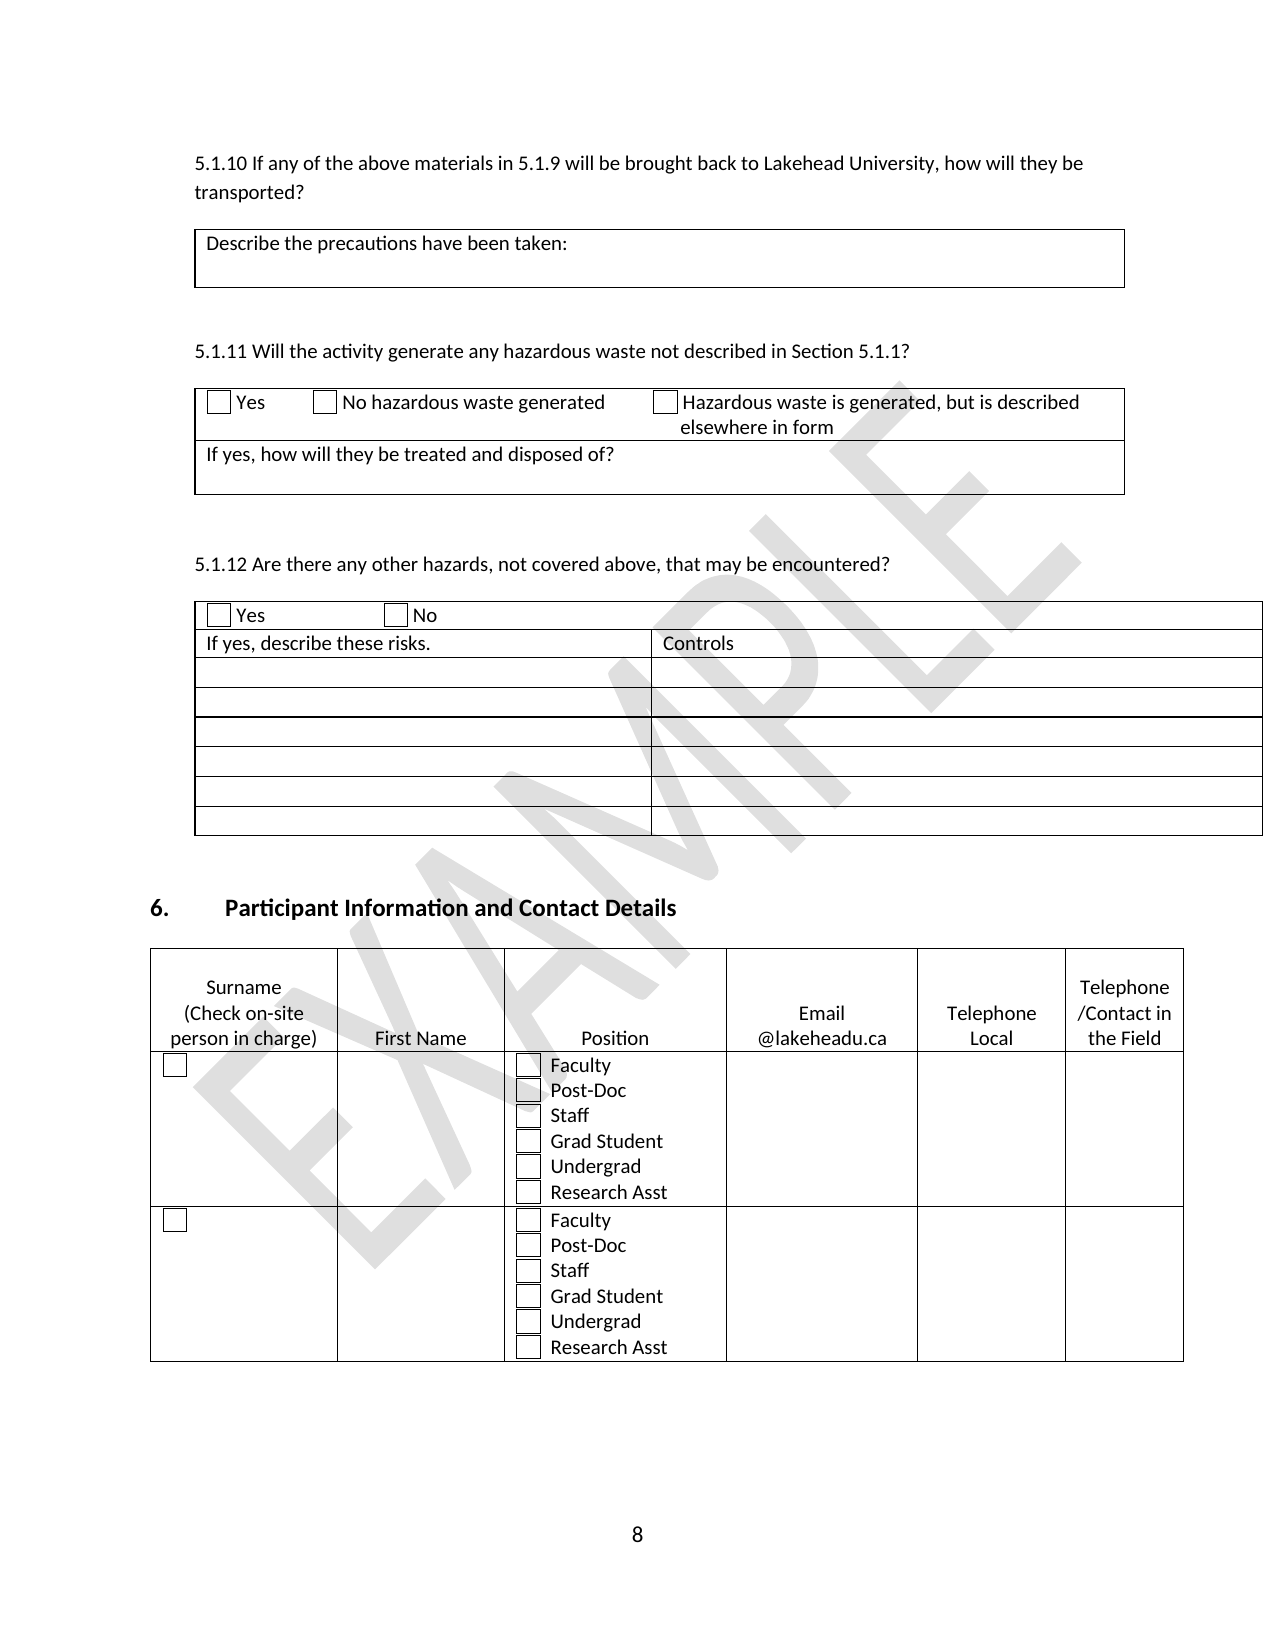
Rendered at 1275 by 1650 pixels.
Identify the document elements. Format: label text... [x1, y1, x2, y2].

table_header Telephone Local [918, 949, 1065, 1051]
table_cell [1066, 1052, 1183, 1206]
table_header Yes No [196, 602, 1262, 629]
table_cell [1066, 1207, 1183, 1361]
table_cell [652, 688, 1262, 716]
table_cell [196, 718, 651, 746]
table_cell [652, 658, 1262, 687]
text 5.1.12 Are there any other hazards, not covered above, that may be encountered? [194, 551, 1125, 576]
table_cell [196, 777, 651, 806]
table_cell [196, 688, 651, 716]
table_header Describe the precautions have been taken: [196, 230, 1124, 287]
text 5.1.10 If any of the above materials in 5.1.9 will be brought back to Lakehead University, how will they be transported? [194, 150, 1125, 204]
table_cell [918, 1207, 1065, 1361]
text 5.1.11 Will the activity generate any hazardous waste not described in Section 5.1.1? [194, 338, 1125, 363]
table_cell [652, 718, 1262, 746]
table_cell [338, 1207, 504, 1361]
text 6. Participant Information and Contact Details [150, 892, 1125, 923]
table_cell [151, 1052, 337, 1206]
table_cell [196, 658, 651, 687]
table_cell [652, 777, 1262, 806]
table_header First Name [338, 949, 504, 1051]
table_cell [652, 747, 1262, 776]
table_cell [727, 1052, 917, 1206]
table_cell Faculty Post-Doc Staff Grad Student Undergrad Research Asst [505, 1052, 726, 1206]
table_cell [918, 1052, 1065, 1206]
table_cell [727, 1207, 917, 1361]
table_header Position [505, 949, 726, 1051]
table_cell Faculty Post-Doc Staff Grad Student Undergrad Research Asst [505, 1207, 726, 1361]
table_cell [196, 807, 651, 835]
table_cell [338, 1052, 504, 1206]
table_header Email @lakeheadu.ca [727, 949, 917, 1051]
table_header Surname (Check on-site person in charge) [151, 949, 337, 1051]
table_cell [151, 1207, 337, 1361]
table_cell [196, 747, 651, 776]
table_header Telephone/Contact in the Field [1066, 949, 1183, 1051]
table_cell [652, 807, 1262, 835]
table_cell If yes, how will they be treated and disposed of? [196, 441, 1124, 494]
table_cell Controls [652, 630, 1262, 657]
table_header Yes No hazardous waste generated Hazardous waste is generated, but is described elsewhere in form [196, 389, 1124, 440]
table_cell If yes, describe these risks. [196, 630, 651, 657]
